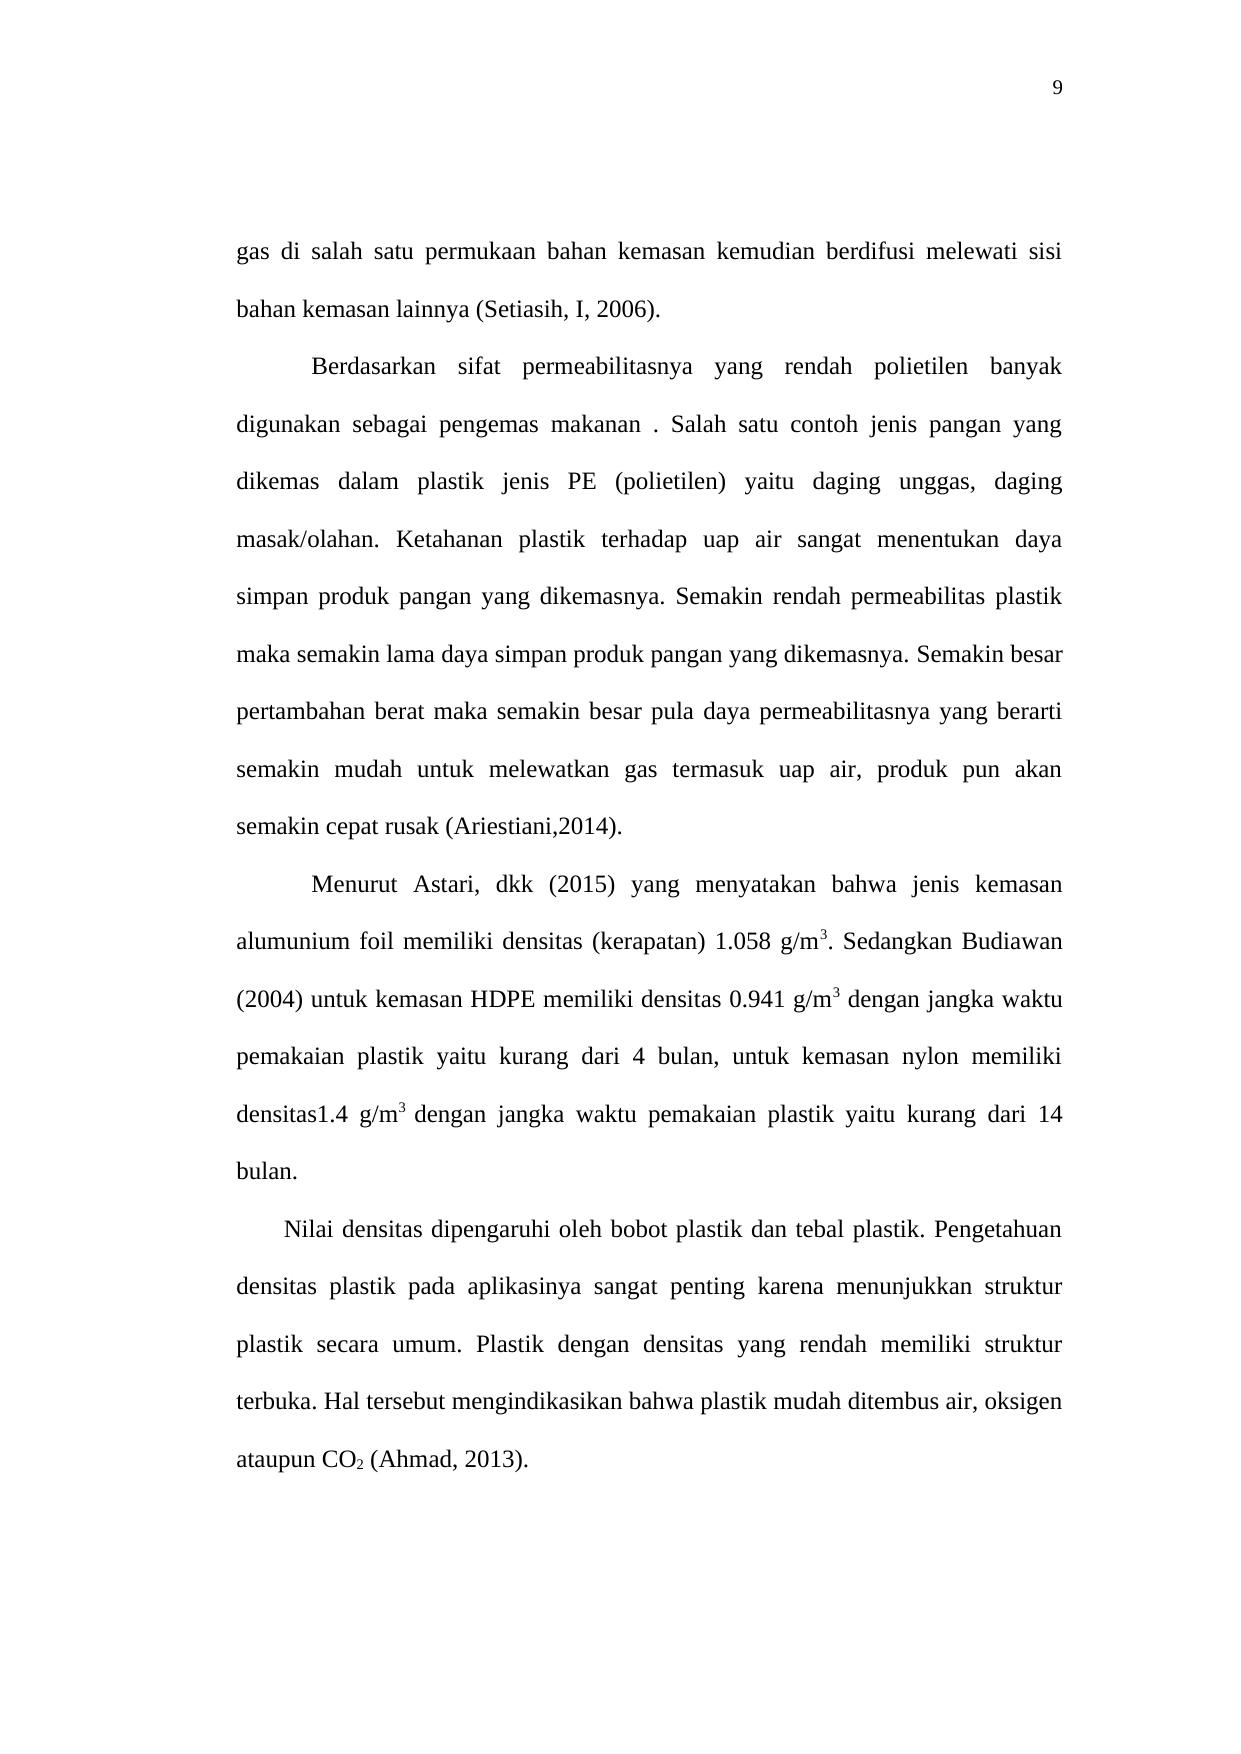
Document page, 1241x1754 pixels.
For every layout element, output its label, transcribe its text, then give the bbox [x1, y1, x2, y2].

text Nilai densitas dipengaruhi oleh bobot plastik dan tebal plastik. Pengetahuan densitas plastik pada aplikasinya sangat penting karena menunjukkan struktur plastik secara umum. Plastik dengan densitas yang rendah memiliki struktur terbuka. Hal tersebut mengindikasikan bahwa plastik mudah ditembus air, oksigen ataupun CO2 (Ahmad, 2013). [236, 1214, 1063, 1472]
text Menurut Astari, dkk (2015) yang menyatakan bahwa jenis kemasan alumunium foil memiliki densitas (kerapatan) 1.058 g/m3. Sedangkan Budiawan (2004) untuk kemasan HDPE memiliki densitas 0.941 g/m3 dengan jangka waktu pemakaian plastik yaitu kurang dari 4 bulan, untuk kemasan nylon memiliki densitas1.4 g/m3 dengan jangka waktu pemakaian plastik yaitu kurang dari 14 bulan. [236, 869, 1063, 1185]
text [236, 236, 1063, 322]
text Berdasarkan sifat permeabilitasnya yang rendah polietilen banyak digunakan sebagai pengemas makanan . Salah satu contoh jenis pangan yang dikemas dalam plastik jenis PE (polietilen) yaitu daging unggas, daging masak/olahan. Ketahanan plastik terhadap uap air sangat menentukan daya simpan produk pangan yang dikemasnya. Semakin rendah permeabilitas plastik maka semakin lama daya simpan produk pangan yang dikemasnya. Semakin besar pertambahan berat maka semakin besar pula daya permeabilitasnya yang berarti semakin mudah untuk melewatkan gas termasuk uap air, produk pun akan semakin cepat rusak (Ariestiani,2014). [236, 351, 1063, 840]
